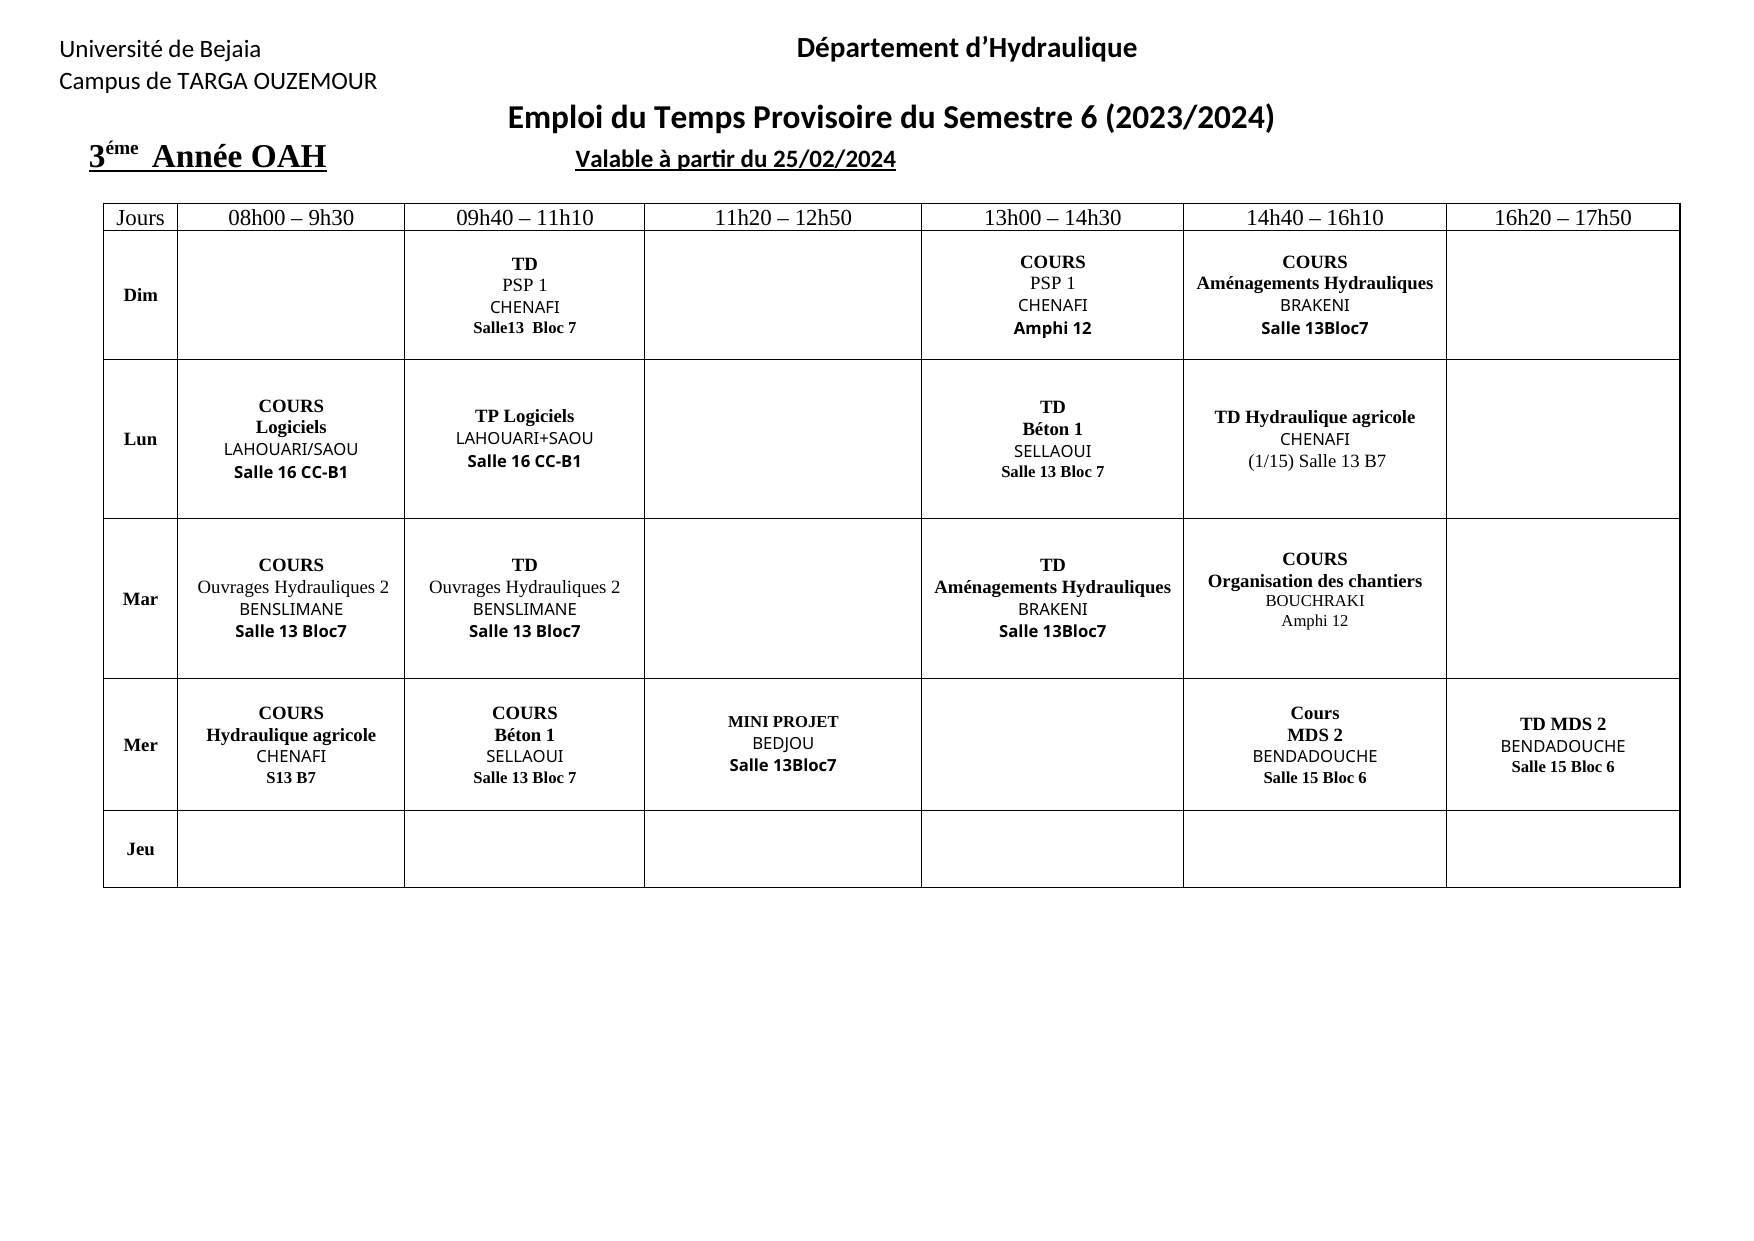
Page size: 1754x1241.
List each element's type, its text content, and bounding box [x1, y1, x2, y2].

table_cell TD PSP 1 CHENAFI Salle13 Bloc 7 [405, 231, 644, 358]
table_cell [405, 811, 644, 887]
table_header 14h40 – 16h10 [1184, 204, 1446, 230]
table_cell [645, 360, 921, 518]
table_cell [1447, 519, 1679, 678]
table_header 11h20 – 12h50 [645, 204, 921, 230]
table_cell COURS Ouvrages Hydrauliques 2 BENSLIMANE Salle 13 Bloc7 [178, 519, 404, 678]
table_cell COURS Aménagements Hydrauliques BRAKENI Salle 13Bloc7 [1184, 231, 1446, 358]
table_header Jours [104, 204, 177, 230]
text Campus de TARGA OUZEMOUR [59, 65, 1724, 96]
table_header 08h00 – 9h30 [178, 204, 404, 230]
table_cell TD Hydraulique agricole CHENAFI (1/15) Salle 13 B7 [1184, 360, 1446, 518]
table_cell COURS Organisation des chantiers BOUCHRAKI Amphi 12 [1184, 519, 1446, 678]
table_cell [178, 811, 404, 887]
table_cell [645, 811, 921, 887]
table_cell Lun [104, 360, 177, 518]
table_cell TD Aménagements Hydrauliques BRAKENI Salle 13Bloc7 [922, 519, 1183, 678]
table_cell COURS Logiciels LAHOUARI/SAOU Salle 16 CC-B1 [178, 360, 404, 518]
table_cell Mer [104, 679, 177, 810]
text Emploi du Temps Provisoire du Semestre 6 (2023/2024) [59, 96, 1724, 136]
table_cell [1184, 811, 1446, 887]
table_cell TP Logiciels LAHOUARI+SAOU Salle 16 CC-B1 [405, 360, 644, 518]
table_cell COURS PSP 1 CHENAFI Amphi 12 [922, 231, 1183, 358]
table_cell [178, 231, 404, 358]
table_cell MINI PROJET BEDJOU Salle 13Bloc7 [645, 679, 921, 810]
table_cell [1447, 360, 1679, 518]
table_cell Dim [104, 231, 177, 358]
table_cell TD MDS 2 BENDADOUCHE Salle 15 Bloc 6 [1447, 679, 1679, 810]
table_cell Jeu [104, 811, 177, 887]
text 3éme Année OAH Valable à partir du 25/02/2024 [89, 136, 1724, 175]
table_cell [922, 679, 1183, 810]
table_cell [1447, 811, 1679, 887]
table_cell [645, 519, 921, 678]
table_cell [1447, 231, 1679, 358]
text Université de Bejaia Département d’Hydraulique [59, 29, 1724, 65]
table_cell [922, 811, 1183, 887]
table_cell TD Ouvrages Hydrauliques 2 BENSLIMANE Salle 13 Bloc7 [405, 519, 644, 678]
table_cell TD Béton 1 SELLAOUI Salle 13 Bloc 7 [922, 360, 1183, 518]
table_header 13h00 – 14h30 [922, 204, 1183, 230]
table_cell Cours MDS 2 BENDADOUCHE Salle 15 Bloc 6 [1184, 679, 1446, 810]
table_cell [645, 231, 921, 358]
table_header 09h40 – 11h10 [405, 204, 644, 230]
table_cell Mar [104, 519, 177, 678]
table_cell COURS Béton 1 SELLAOUI Salle 13 Bloc 7 [405, 679, 644, 810]
table_cell COURS Hydraulique agricole CHENAFI S13 B7 [178, 679, 404, 810]
table_header 16h20 – 17h50 [1447, 204, 1679, 230]
